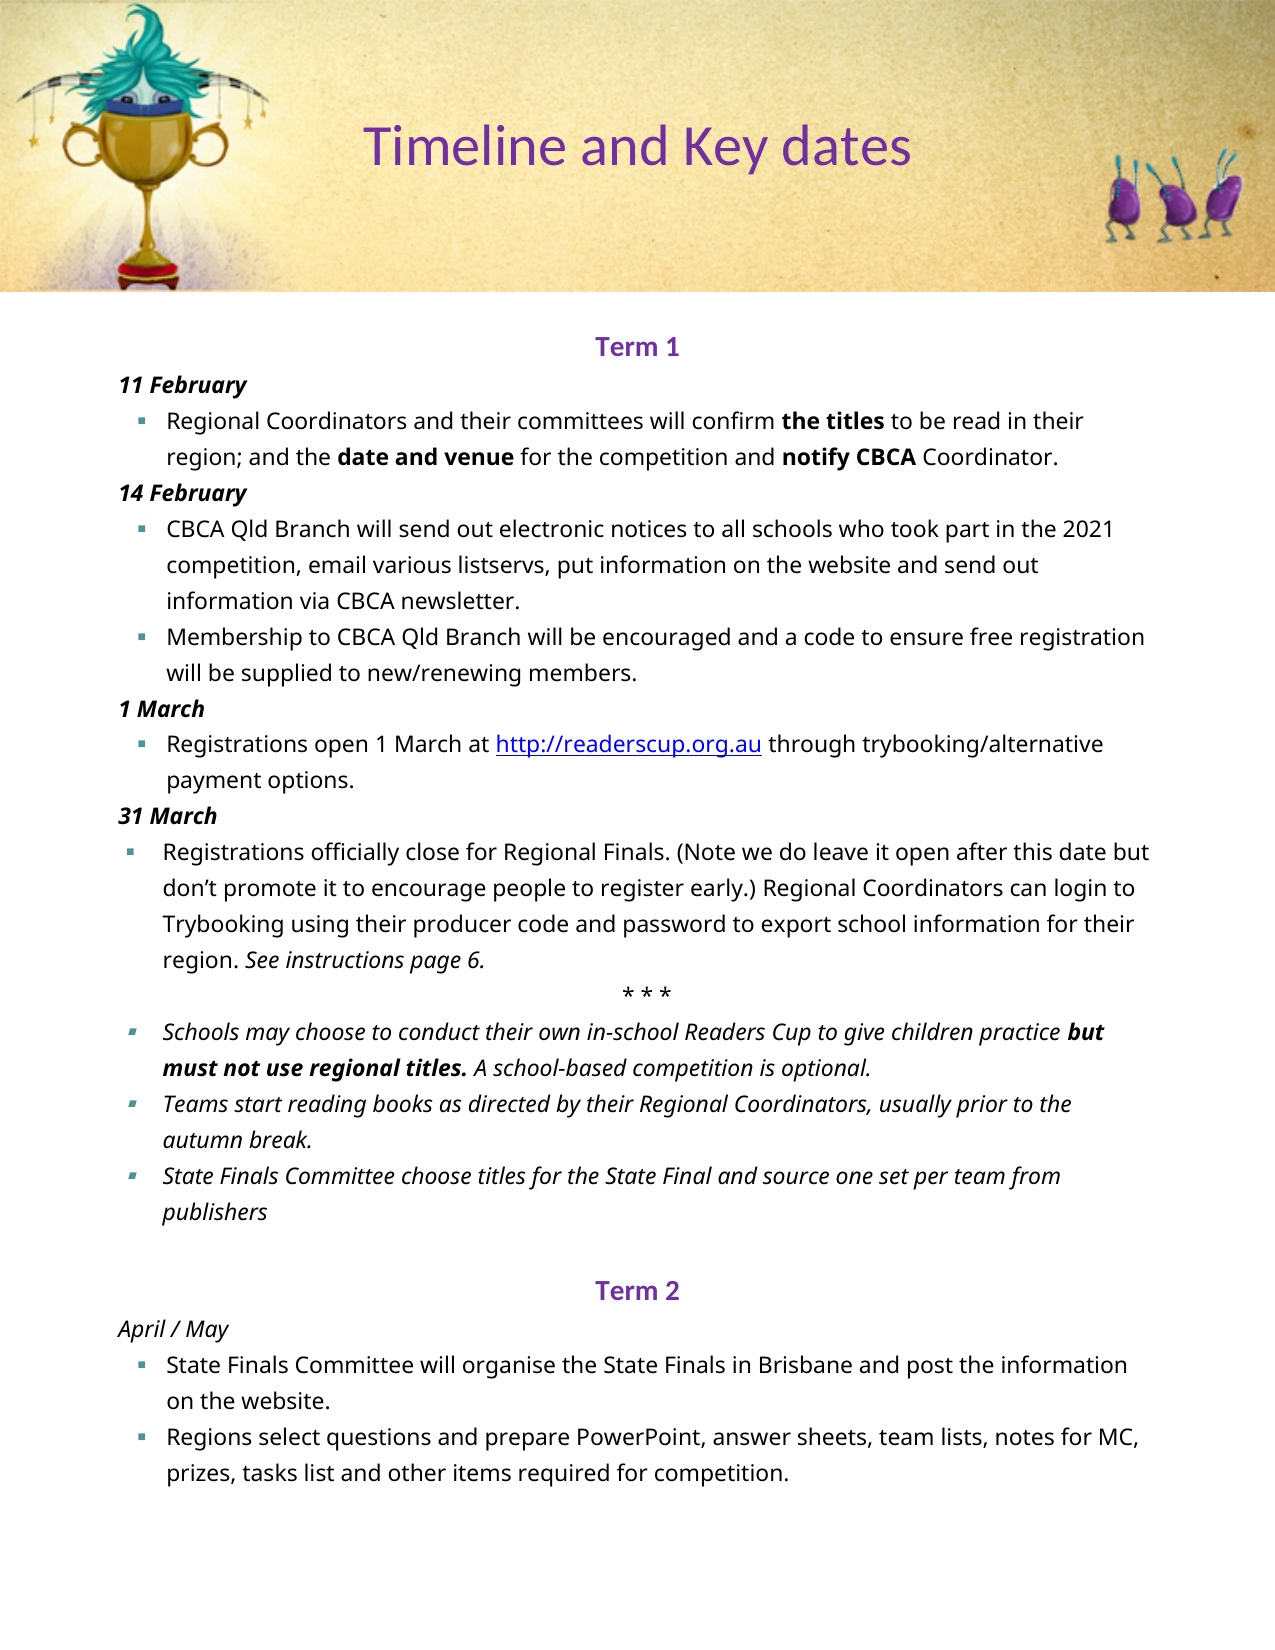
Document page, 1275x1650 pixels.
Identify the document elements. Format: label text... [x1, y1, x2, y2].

text 31 March [118, 800, 1157, 832]
subtitle Timeline and Key dates [118, 109, 1157, 180]
picture [0, 0, 1275, 292]
list CBCA Qld Branch will send out electronic notices to all schools who took part in the 2021 competition, email various listservs, put information on the website and send out information via CBCA newsletter. [136, 513, 1157, 616]
list Regional Coordinators and their committees will confirm the titles to be read in their region; and the date and venue for the competition and notify CBCA Coordinator. [136, 405, 1157, 472]
text * * * [136, 980, 1157, 1011]
list Membership to CBCA Qld Branch will be encouraged and a code to ensure free registration will be supplied to new/renewing members. [136, 621, 1157, 688]
text Term 2 [118, 1272, 1157, 1308]
text 11 February [118, 369, 1157, 400]
text 1 March [118, 692, 1157, 724]
list Regions select questions and prepare PowerPoint, answer sheets, team lists, notes for MC, prizes, tasks list and other items required for competition. [136, 1421, 1157, 1488]
list State Finals Committee will organise the State Finals in Brisbane and post the information on the website. [136, 1349, 1157, 1417]
list Schools may choose to conduct their own in-school Readers Cup to give children practice but must not use regional titles. A school-based competition is optional. [125, 1016, 1157, 1083]
text 14 February [117, 477, 1157, 508]
text Term 1 [117, 328, 1157, 364]
list Registrations officially close for Regional Finals. (Note we do leave it open after this date but don’t promote it to encourage people to register early.) Regional Coordinators can login to Trybooking using their producer code and password to export school information for their region. See instructions page 6. [125, 836, 1157, 975]
text April / May [118, 1313, 1157, 1345]
list Teams start reading books as directed by their Regional Coordinators, usually prior to the autumn break. [125, 1088, 1157, 1155]
list State Finals Committee choose titles for the State Final and source one set per team from publishers [125, 1160, 1157, 1227]
list Registrations open 1 March at http://readerscup.org.au through trybooking/alternative payment options. [136, 728, 1157, 796]
